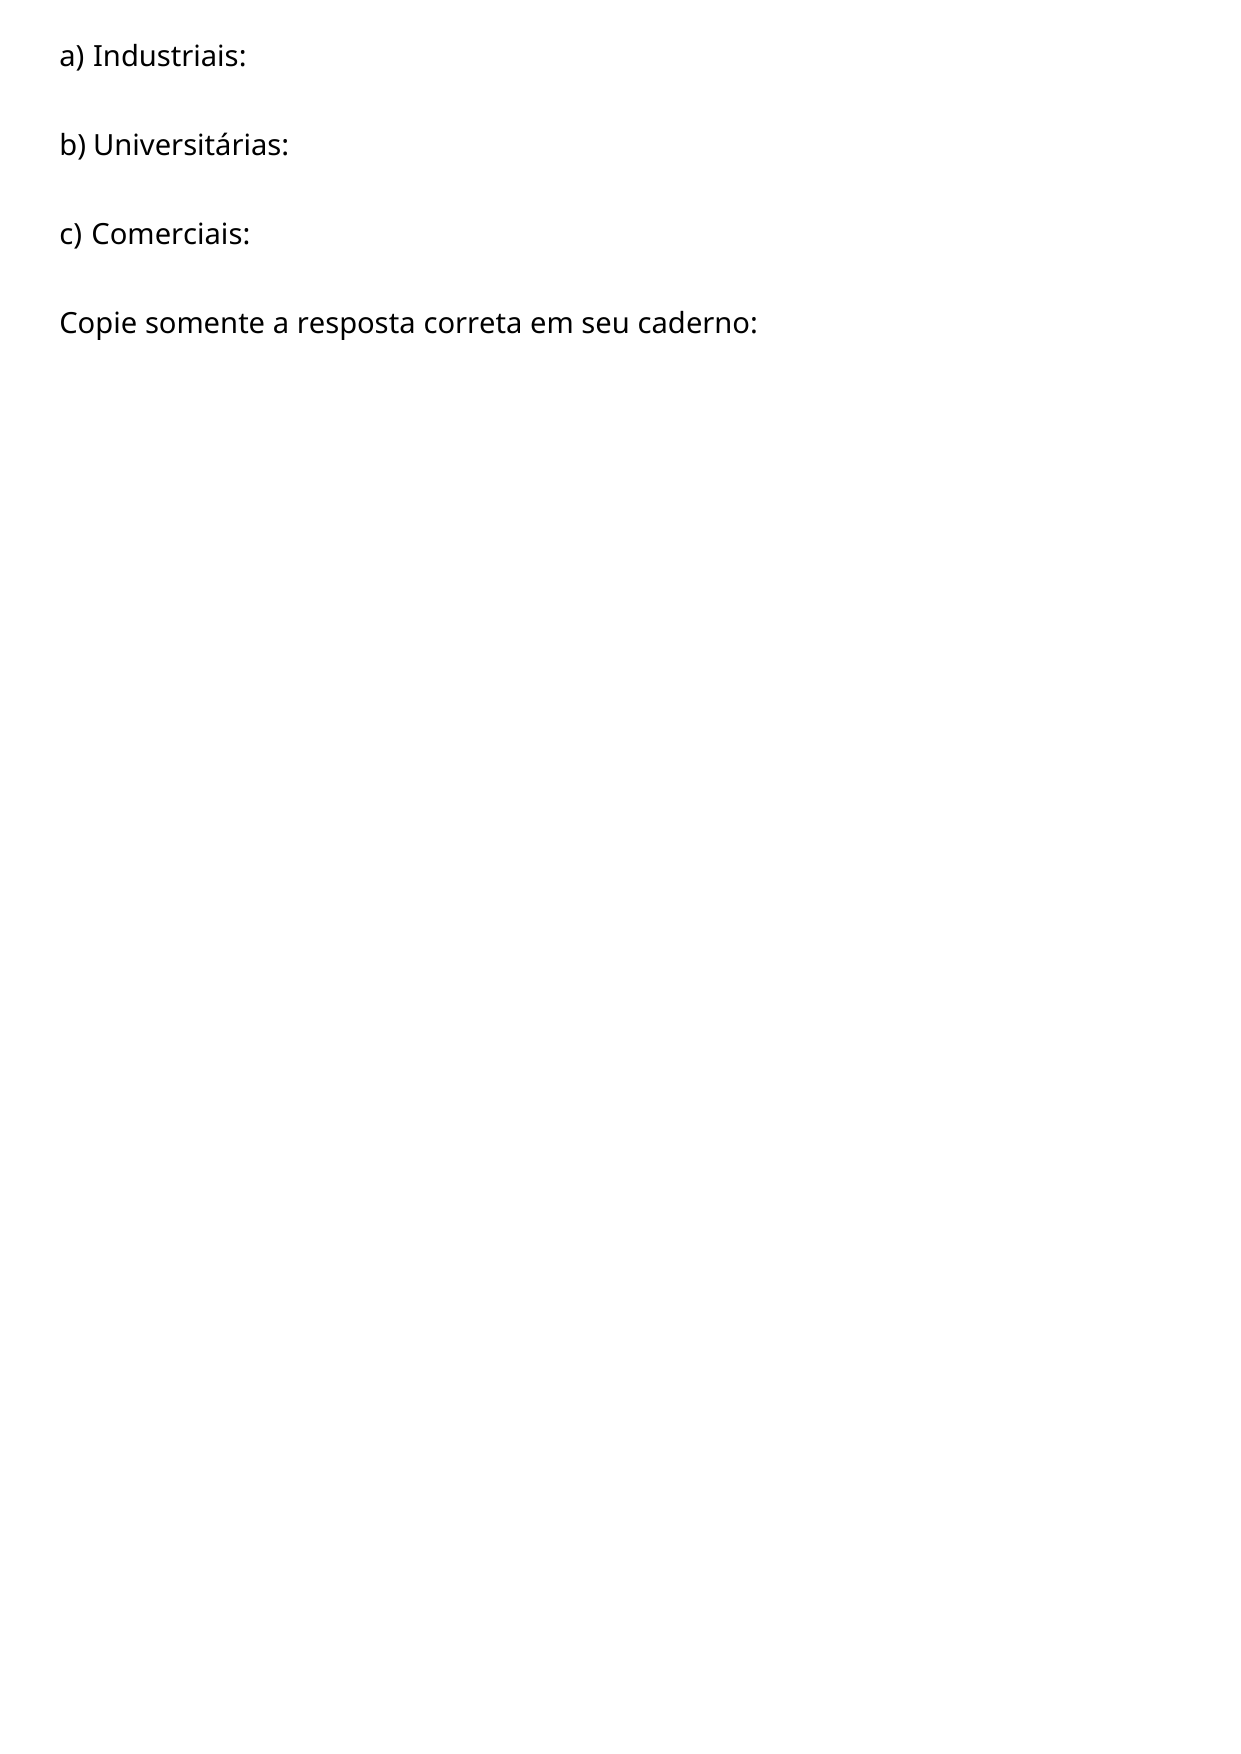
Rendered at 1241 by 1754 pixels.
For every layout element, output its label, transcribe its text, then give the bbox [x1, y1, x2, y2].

list Industriais: [59, 35, 1219, 75]
list Comerciais: [59, 213, 1219, 253]
list Universitárias: [59, 124, 1219, 164]
text Copie somente a resposta correta em seu caderno: [59, 302, 1219, 342]
